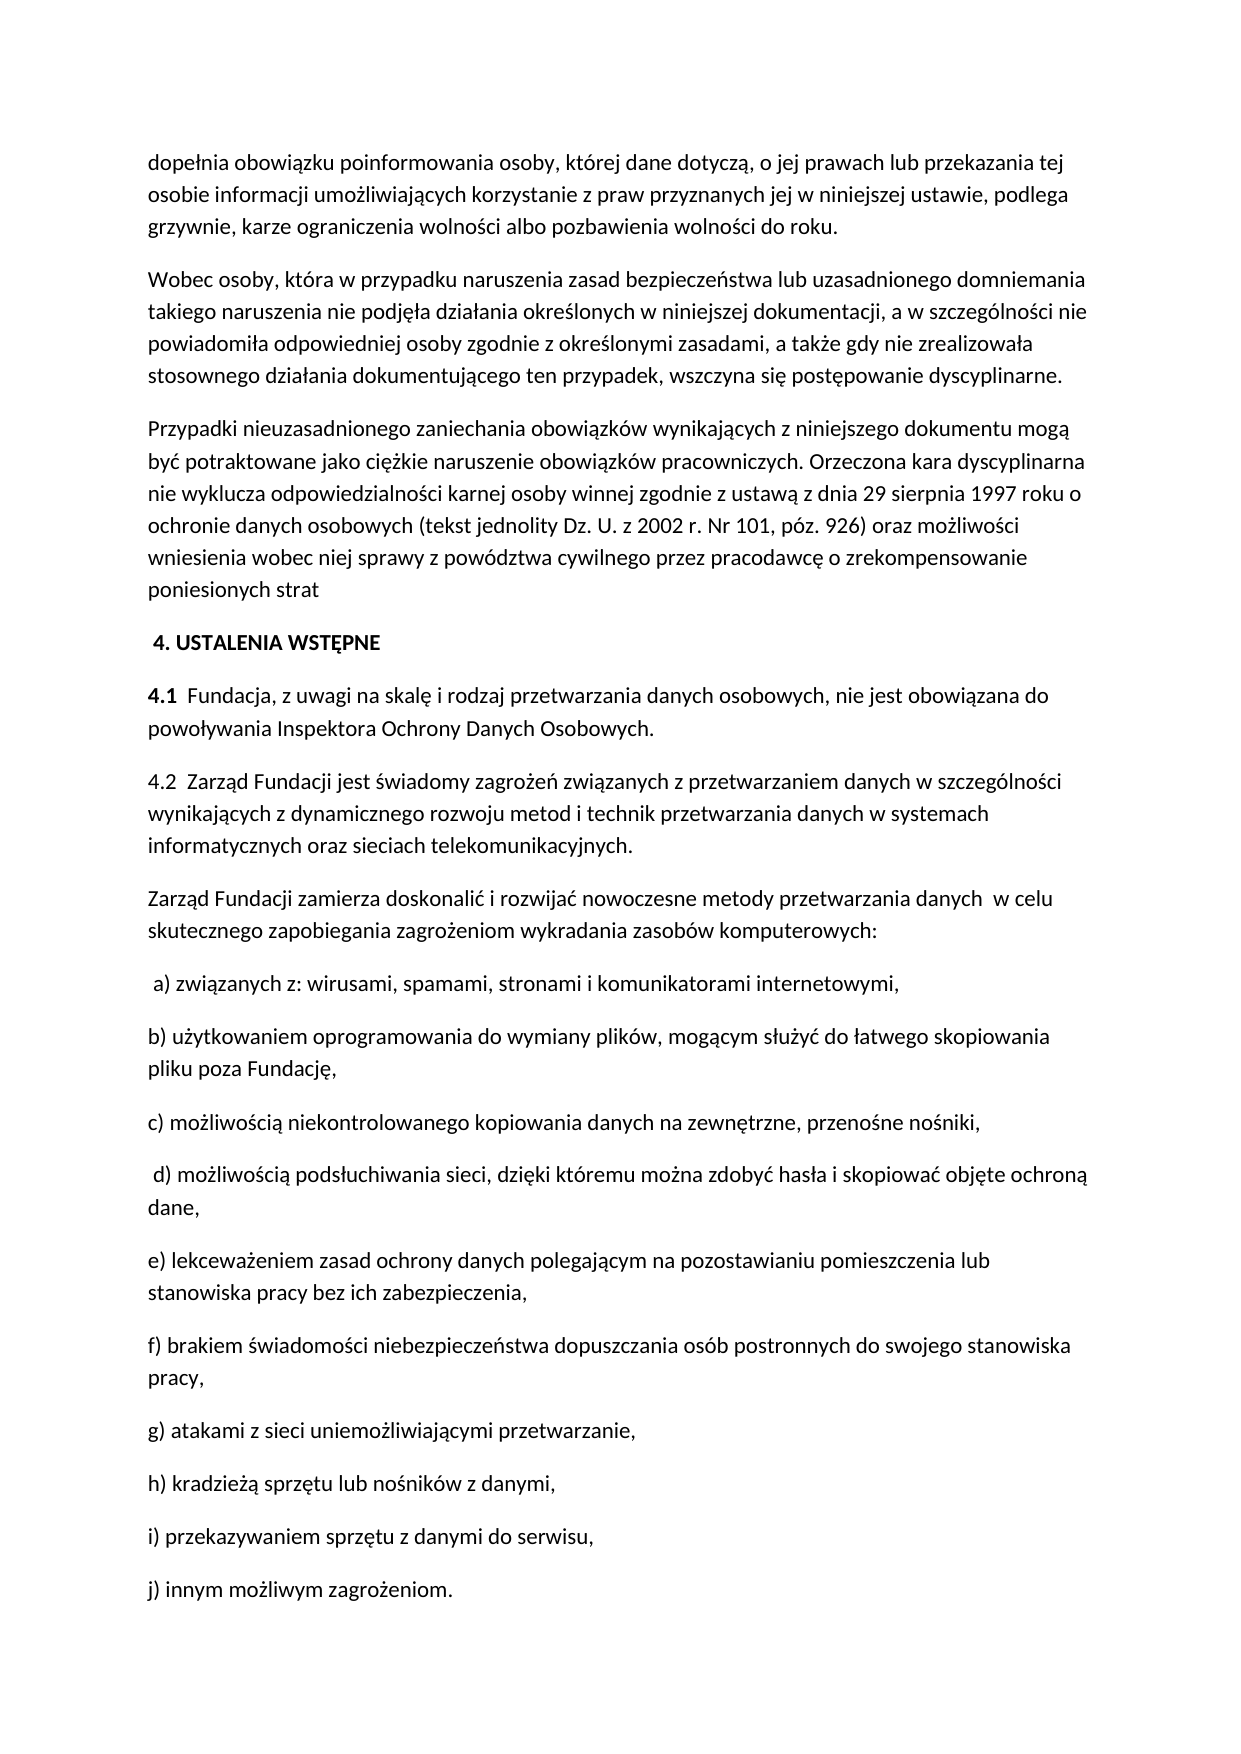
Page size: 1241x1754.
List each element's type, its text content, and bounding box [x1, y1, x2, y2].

text c) możliwością niekontrolowanego kopiowania danych na zewnętrzne, przenośne nośniki, [148, 1108, 1093, 1136]
text i) przekazywaniem sprzętu z danymi do serwisu, [148, 1522, 1093, 1550]
text f) brakiem świadomości niebezpieczeństwa dopuszczania osób postronnych do swojego stanowiska pracy, [148, 1331, 1093, 1391]
text 4.2 Zarząd Fundacji jest świadomy zagrożeń związanych z przetwarzaniem danych w szczególności wynikających z dynamicznego rozwoju metod i technik przetwarzania danych w systemach informatycznych oraz sieciach telekomunikacyjnych. [148, 767, 1093, 859]
text h) kradzieżą sprzętu lub nośników z danymi, [148, 1469, 1093, 1497]
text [148, 148, 1093, 240]
text g) atakami z sieci uniemożliwiającymi przetwarzanie, [148, 1416, 1093, 1444]
text Przypadki nieuzasadnionego zaniechania obowiązków wynikających z niniejszego dokumentu mogą być potraktowane jako ciężkie naruszenie obowiązków pracowniczych. Orzeczona kara dyscyplinarna nie wyklucza odpowiedzialności karnej osoby winnej zgodnie z ustawą z dnia 29 sierpnia 1997 roku o ochronie danych osobowych (tekst jednolity Dz. U. z 2002 r. Nr 101, póz. 926) oraz możliwości wniesienia wobec niej sprawy z powództwa cywilnego przez pracodawcę o zrekompensowanie poniesionych strat [148, 414, 1093, 603]
text 4. USTALENIA WSTĘPNE [148, 628, 1093, 657]
text j) innym możliwym zagrożeniom. [148, 1575, 1093, 1603]
text d) możliwością podsłuchiwania sieci, dzięki któremu można zdobyć hasła i skopiować objęte ochroną dane, [148, 1161, 1093, 1221]
text 4.1 Fundacja, z uwagi na skalę i rodzaj przetwarzania danych osobowych, nie jest obowiązana do powoływania Inspektora Ochrony Danych Osobowych. [148, 682, 1093, 742]
text Wobec osoby, która w przypadku naruszenia zasad bezpieczeństwa lub uzasadnionego domniemania takiego naruszenia nie podjęła działania określonych w niniejszej dokumentacji, a w szczególności nie powiadomiła odpowiedniej osoby zgodnie z określonymi zasadami, a także gdy nie zrealizowała stosownego działania dokumentującego ten przypadek, wszczyna się postępowanie dyscyplinarne. [148, 265, 1093, 389]
text b) użytkowaniem oprogramowania do wymiany plików, mogącym służyć do łatwego skopiowania pliku poza Fundację, [148, 1022, 1093, 1083]
text a) związanych z: wirusami, spamami, stronami i komunikatorami internetowymi, [148, 969, 1093, 997]
text e) lekceważeniem zasad ochrony danych polegającym na pozostawianiu pomieszczenia lub stanowiska pracy bez ich zabezpieczenia, [148, 1246, 1093, 1306]
text Zarząd Fundacji zamierza doskonalić i rozwijać nowoczesne metody przetwarzania danych w celu skutecznego zapobiegania zagrożeniom wykradania zasobów komputerowych: [148, 884, 1093, 944]
